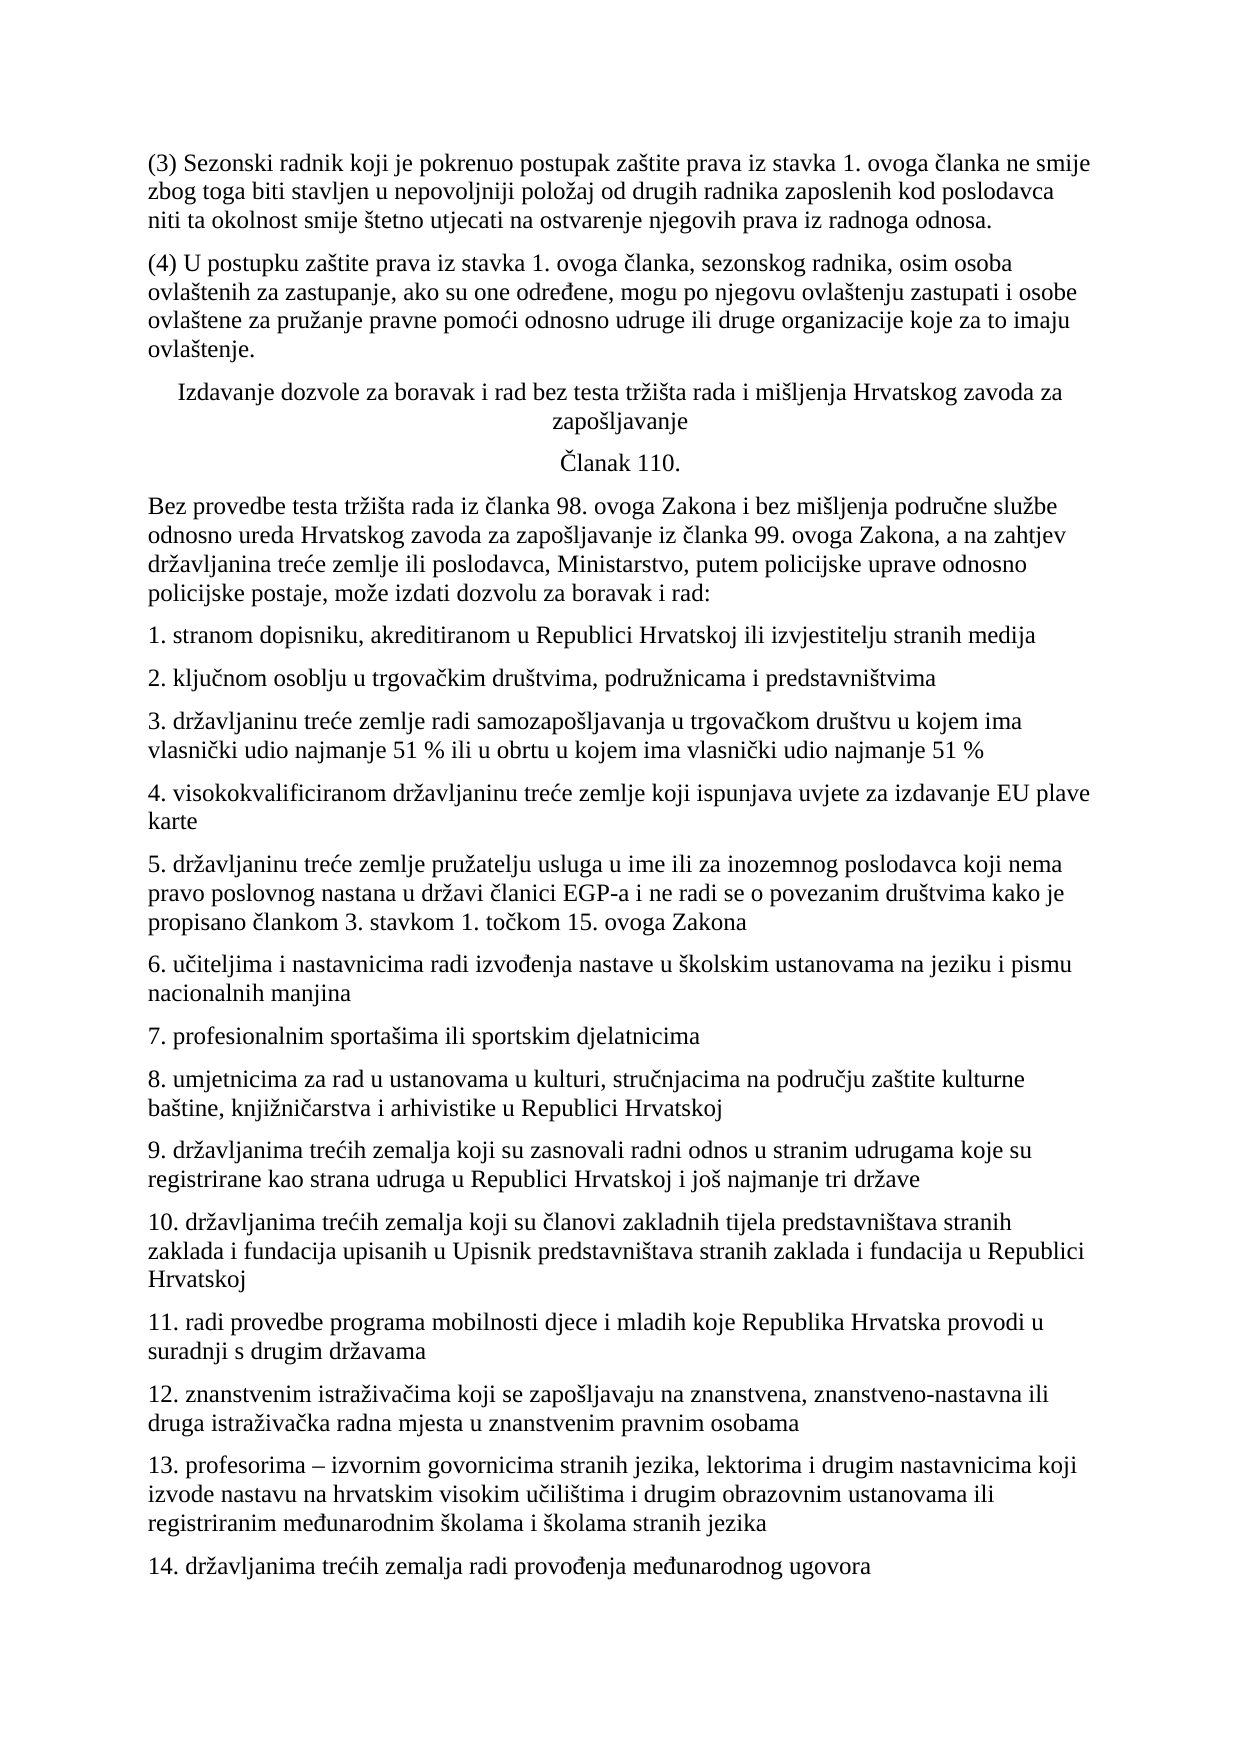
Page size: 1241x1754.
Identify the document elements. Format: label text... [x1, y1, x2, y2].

text (4) U postupku zaštite prava iz stavka 1. ovoga članka, sezonskog radnika, osim osoba ovlaštenih za zastupanje, ako su one određene, mogu po njegovu ovlaštenju zastupati i osobe ovlaštene za pružanje pravne pomoći odnosno udruge ili druge organizacije koje za to imaju ovlaštenje. [148, 248, 1093, 363]
text 14. državljanima trećih zemalja radi provođenja međunarodnog ugovora [148, 1551, 1093, 1579]
text 9. državljanima trećih zemalja koji su zasnovali radni odnos u stranim udrugama koje su registrirane kao strana udruga u Republici Hrvatskoj i još najmanje tri države [148, 1135, 1093, 1193]
text 8. umjetnicima za rad u ustanovama u kulturi, stručnjacima na području zaštite kulturne baštine, knjižničarstva i arhivistike u Republici Hrvatskoj [148, 1064, 1093, 1121]
text 10. državljanima trećih zemalja koji su članovi zakladnih tijela predstavništava stranih zaklada i fundacija upisanih u Upisnik predstavništava stranih zaklada i fundacija u Republici Hrvatskoj [148, 1207, 1093, 1293]
text 12. znanstvenim istraživačima koji se zapošljavaju na znanstvena, znanstveno-nastavna ili druga istraživačka radna mjesta u znanstvenim pravnim osobama [148, 1379, 1093, 1436]
text 5. državljaninu treće zemlje pružatelju usluga u ime ili za inozemnog poslodavca koji nema pravo poslovnog nastana u državi članici EGP-a i ne radi se o povezanim društvima kako je propisano člankom 3. stavkom 1. točkom 15. ovoga Zakona [148, 849, 1093, 935]
text 3. državljaninu treće zemlje radi samozapošljavanja u trgovačkom društvu u kojem ima vlasnički udio najmanje 51 % ili u obrtu u kojem ima vlasnički udio najmanje 51 % [148, 706, 1093, 763]
text Bez provedbe testa tržišta rada iz članka 98. ovoga Zakona i bez mišljenja područne službe odnosno ureda Hrvatskog zavoda za zapošljavanje iz članka 99. ovoga Zakona, a na zahtjev državljanina treće zemlje ili poslodavca, Ministarstvo, putem policijske uprave odnosno policijske postaje, može izdati dozvolu za boravak i rad: [148, 491, 1093, 606]
text 6. učiteljima i nastavnicima radi izvođenja nastave u školskim ustanovama na jeziku i pismu nacionalnih manjina [148, 949, 1093, 1007]
text 11. radi provedbe programa mobilnosti djece i mladih koje Republika Hrvatska provodi u suradnji s drugim državama [148, 1307, 1093, 1365]
text Članak 110. [148, 448, 1093, 477]
text (3) Sezonski radnik koji je pokrenuo postupak zaštite prava iz stavka 1. ovoga članka ne smije zbog toga biti stavljen u nepovoljniji položaj od drugih radnika zaposlenih kod poslodavca niti ta okolnost smije štetno utjecati na ostvarenje njegovih prava iz radnoga odnosa. [148, 148, 1093, 234]
text 13. profesorima – izvornim govornicima stranih jezika, lektorima i drugim nastavnicima koji izvode nastavu na hrvatskim visokim učilištima i drugim obrazovnim ustanovama ili registriranim međunarodnim školama i školama stranih jezika [148, 1450, 1093, 1537]
text 4. visokokvalificiranom državljaninu treće zemlje koji ispunjava uvjete za izdavanje EU plave karte [148, 778, 1093, 835]
text 1. stranom dopisniku, akreditiranom u Republici Hrvatskoj ili izvjestitelju stranih medija [148, 620, 1093, 649]
text 7. profesionalnim sportašima ili sportskim djelatnicima [148, 1021, 1093, 1050]
text 2. ključnom osoblju u trgovačkim društvima, podružnicama i predstavništvima [148, 663, 1093, 692]
text Izdavanje dozvole za boravak i rad bez testa tržišta rada i mišljenja Hrvatskog zavoda za zapošljavanje [148, 377, 1093, 434]
